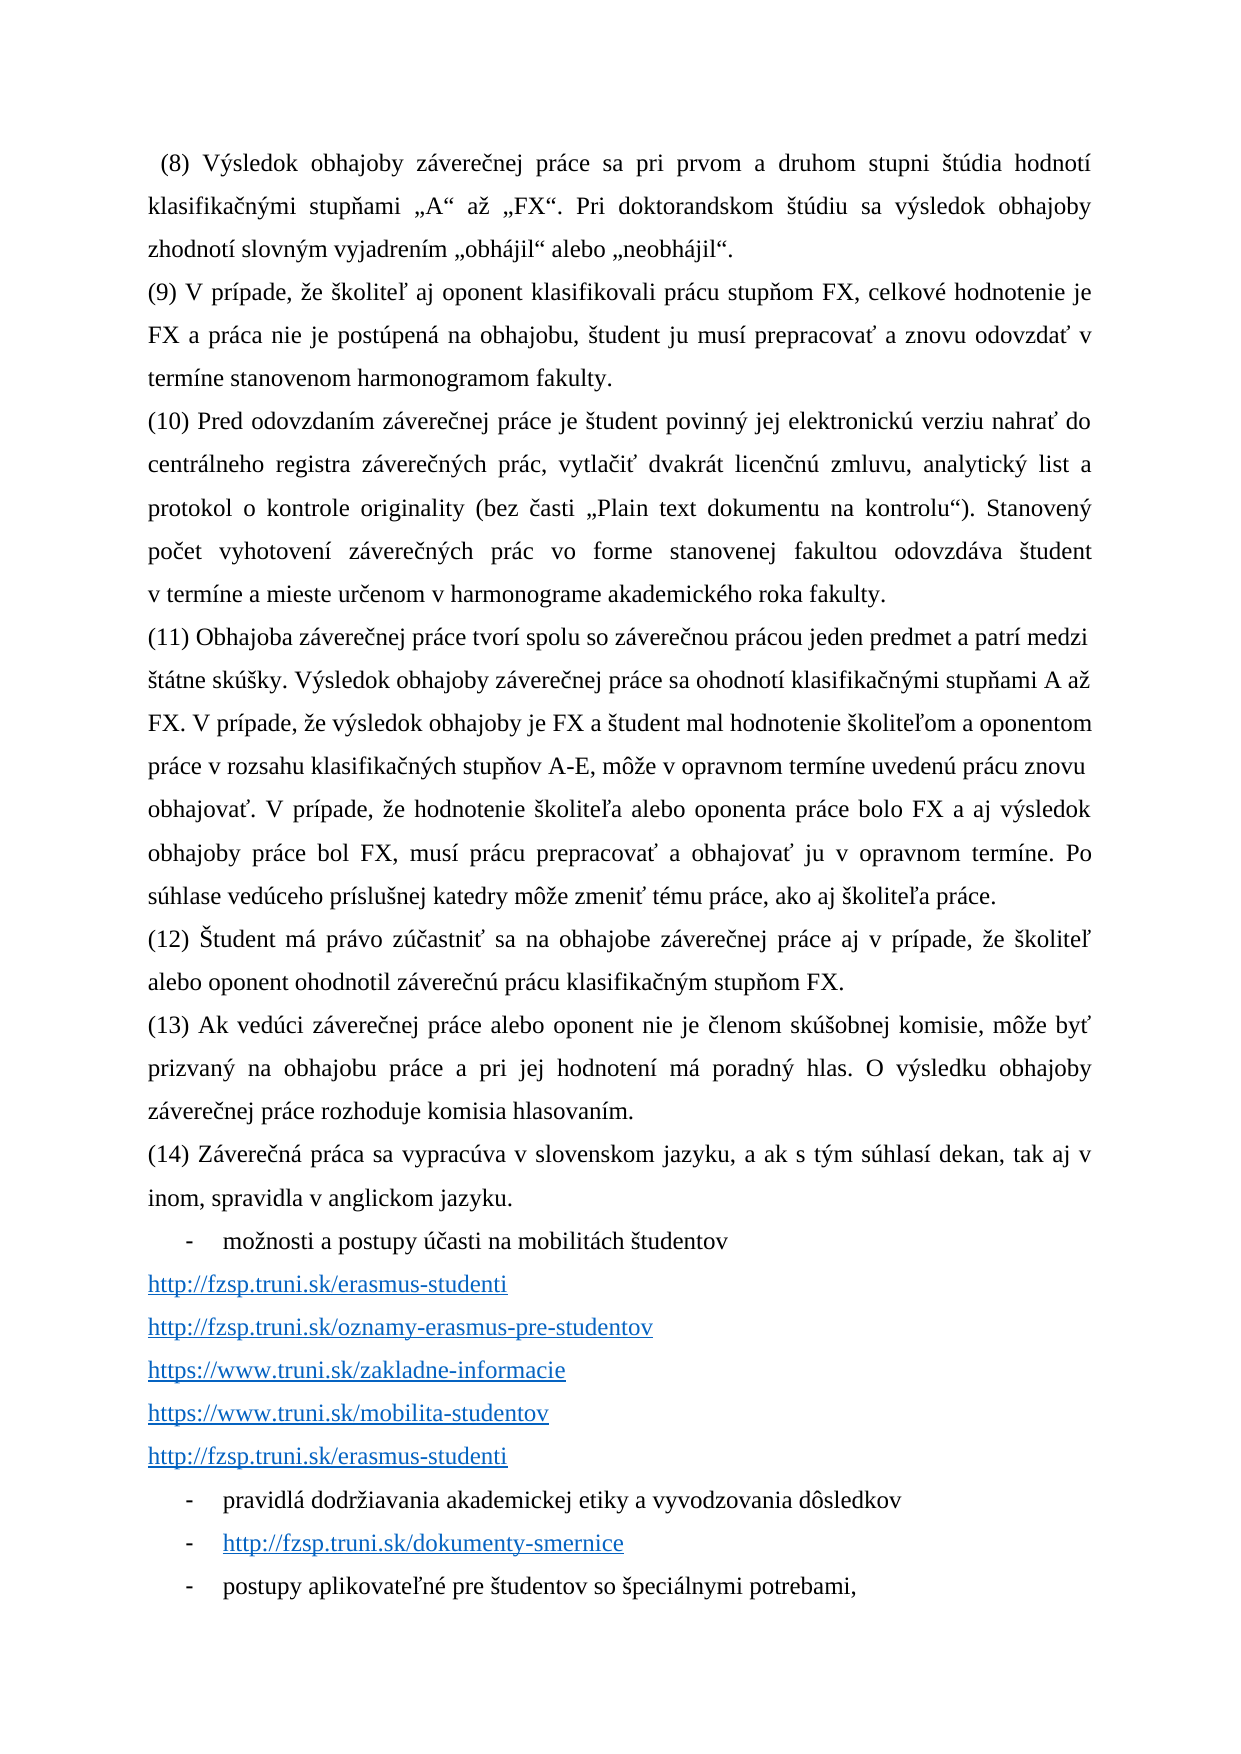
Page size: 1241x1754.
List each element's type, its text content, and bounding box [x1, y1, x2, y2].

text (7) Študent odovzdá na katedru dva exempláre záverečnej práce + CD, ostatné podľa požiadaviek katedry. [148, 234, 1093, 306]
text štátne skúšky. Výsledok obhajoby záverečnej práce sa ohodnotí klasifikačnými stupňami A až [148, 838, 1093, 866]
text http://fzsp.truni.sk/erasmus-studenti [148, 1441, 1093, 1470]
text FX. V prípade, že výsledok obhajoby je FX a študent mal hodnotenie školiteľom a oponentom [148, 881, 1093, 909]
text (11) Obhajoba záverečnej práce tvorí spolu so záverečnou prácou jeden predmet a patrí medzi [148, 794, 1093, 823]
text (8) Výsledok obhajoby záverečnej práce sa pri prvom a druhom stupni štúdia hodnotí klasifikačnými stupňami „A“ až „FX“. Pri doktorandskom štúdiu sa výsledok obhajoby zhodnotí slovným vyjadrením „obhájil“ alebo „neobhájil“. [148, 320, 1093, 435]
text (12) Študent má právo zúčastniť sa na obhajobe záverečnej práce aj v prípade, že školiteľ alebo oponent ohodnotil záverečnú prácu klasifikačným stupňom FX. [148, 1096, 1093, 1168]
text (13) Ak vedúci záverečnej práce alebo oponent nie je členom skúšobnej komisie, môže byť prizvaný na obhajobu práce a pri jej hodnotení má poradný hlas. O výsledku obhajoby záverečnej práce rozhoduje komisia hlasovaním. [148, 1183, 1093, 1298]
text https://www.truni.sk/mobilita-studentov [148, 1571, 1093, 1599]
text http://fzsp.truni.sk/oznamy-erasmus-pre-studentov [148, 1484, 1093, 1513]
text práce v rozsahu klasifikačných stupňov A-E, môže v opravnom termíne uvedenú prácu znovu [148, 924, 1093, 953]
text obhajovať. V prípade, že hodnotenie školiteľa alebo oponenta práce bolo FX a aj výsledok obhajoby práce bol FX, musí prácu prepracovať a obhajovať ju v opravnom termíne. Po súhlase vedúceho príslušnej katedry môže zmeniť tému práce, ako aj školiteľa práce. [148, 967, 1093, 1082]
text https://www.truni.sk/zakladne-informacie [148, 1528, 1093, 1556]
text (9) V prípade, že školiteľ aj oponent klasifikovali prácu stupňom FX, celkové hodnotenie je FX a práca nie je postúpená na obhajobu, študent ju musí prepracovať a znovu odovzdať v termíne stanovenom harmonogramom fakulty. [148, 449, 1093, 564]
text (10) Pred odovzdaním záverečnej práce je študent povinný jej elektronickú verziu nahrať do centrálneho registra záverečných prác, vytlačiť dvakrát licenčnú zmluvu, analytický list a protokol o kontrole originality (bez časti „Plain text dokumentu na kontrolu“). Stanovený počet vyhotovení záverečných prác vo forme stanovenej fakultou odovzdáva študent v termíne a mieste určenom v harmonograme akademického roka fakulty. [148, 579, 1093, 780]
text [148, 148, 1093, 219]
list možnosti a postupy účasti na mobilitách študentov [185, 1398, 1093, 1427]
text (14) Záverečná práca sa vypracúva v slovenskom jazyku, a ak s tým súhlasí dekan, tak aj v inom, spravidla v anglickom jazyku. [148, 1312, 1093, 1384]
